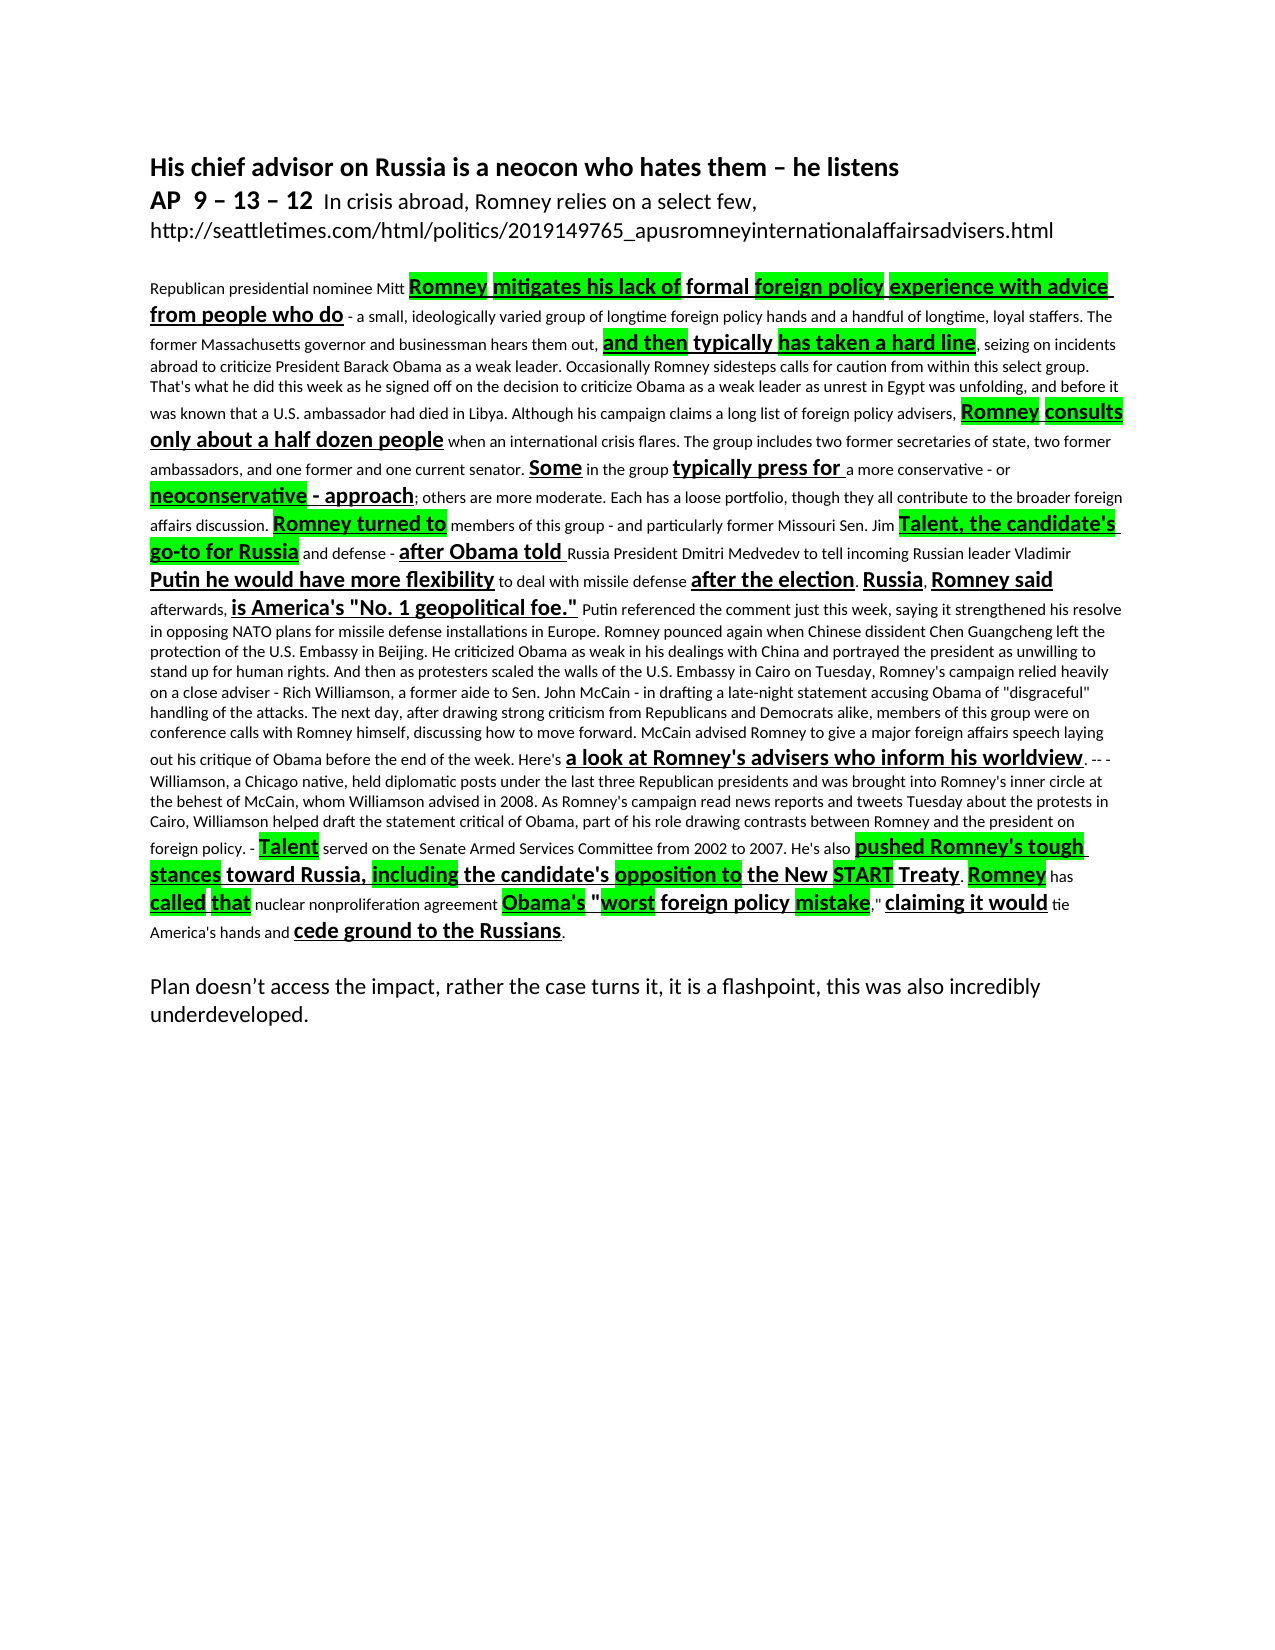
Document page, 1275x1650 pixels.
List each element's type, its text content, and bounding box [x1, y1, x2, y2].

text Republican presidential nominee Mitt Romney mitigates his lack of formal foreign policy experience with advice from people who do - a small, ideologically varied group of longtime foreign policy hands and a handful of longtime, loyal staffers. The former Massachusetts governor and businessman hears them out, and then typically has taken a hard line, seizing on incidents abroad to criticize President Barack Obama as a weak leader. Occasionally Romney sidesteps calls for caution from within this select group. That's what he did this week as he signed off on the decision to criticize Obama as a weak leader as unrest in Egypt was unfolding, and before it was known that a U.S. ambassador had died in Libya. Although his campaign claims a long list of foreign policy advisers, Romney consults only about a half dozen people when an international crisis flares. The group includes two former secretaries of state, two former ambassadors, and one former and one current senator. Some in the group typically press for a more conservative - or neoconservative - approach; others are more moderate. Each has a loose portfolio, though they all contribute to the broader foreign affairs discussion. Romney turned to members of this group - and particularly former Missouri Sen. Jim Talent, the candidate's go-to for Russia and defense - after Obama told Russia President Dmitri Medvedev to tell incoming Russian leader Vladimir Putin he would have more flexibility to deal with missile defense after the election. Russia, Romney said afterwards, is America's "No. 1 geopolitical foe." Putin referenced the comment just this week, saying it strengthened his resolve in opposing NATO plans for missile defense installations in Europe. Romney pounced again when Chinese dissident Chen Guangcheng left the protection of the U.S. Embassy in Beijing. He criticized Obama as weak in his dealings with China and portrayed the president as unwilling to stand up for human rights. And then as protesters scaled the walls of the U.S. Embassy in Cairo on Tuesday, Romney's campaign relied heavily on a close adviser - Rich Williamson, a former aide to Sen. John McCain - in drafting a late-night statement accusing Obama of "disgraceful" handling of the attacks. The next day, after drawing strong criticism from Republicans and Democrats alike, members of this group were on conference calls with Romney himself, discussing how to move forward. McCain advised Romney to give a major foreign affairs speech laying out his critique of Obama before the end of the week. Here's a look at Romney's advisers who inform his worldview. -- - Williamson, a Chicago native, held diplomatic posts under the last three Republican presidents and was brought into Romney's inner circle at the behest of McCain, whom Williamson advised in 2008. As Romney's campaign read news reports and tweets Tuesday about the protests in Cairo, Williamson helped draft the statement critical of Obama, part of his role drawing contrasts between Romney and the president on foreign policy. - Talent served on the Senate Armed Services Committee from 2002 to 2007. He's also pushed Romney's tough stances toward Russia, including the candidate's opposition to the New START Treaty. Romney has called that nuclear nonproliferation agreement Obama's "worst foreign policy mistake," claiming it would tie America's hands and cede ground to the Russians. [150, 272, 1125, 944]
subtitle His chief advisor on Russia is a neocon who hates them – he listens [150, 150, 1125, 183]
text AP 9 – 13 – 12 In crisis abroad, Romney relies on a select few, http://seattletimes.com/html/politics/2019149765_apusromneyinternationalaffairsadvisers.html [150, 183, 1125, 244]
text Plan doesn’t access the impact, rather the case turns it, it is a flashpoint, this was also incredibly underdeveloped. [150, 972, 1125, 1028]
